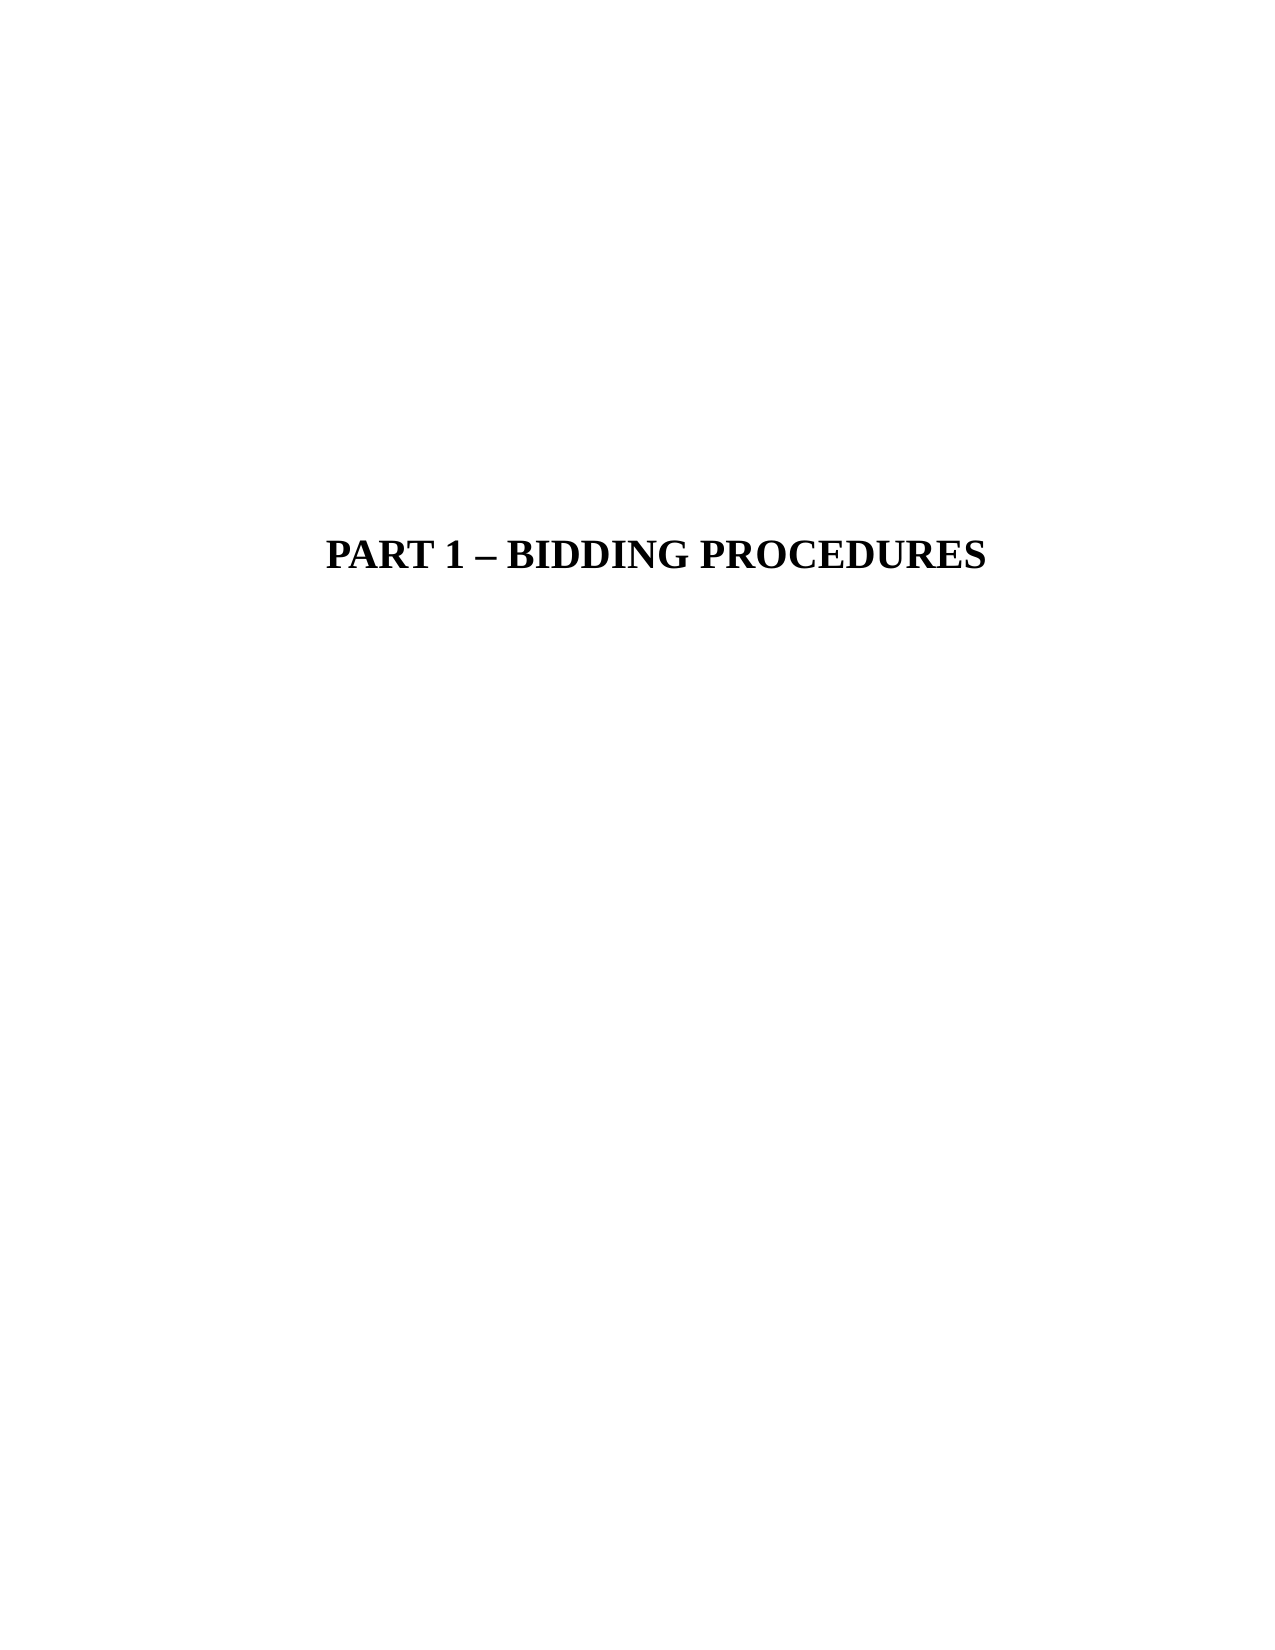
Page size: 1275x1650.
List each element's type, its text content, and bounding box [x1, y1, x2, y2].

subtitle PART 1 – BIDDING PROCEDURES [187, 530, 1125, 578]
